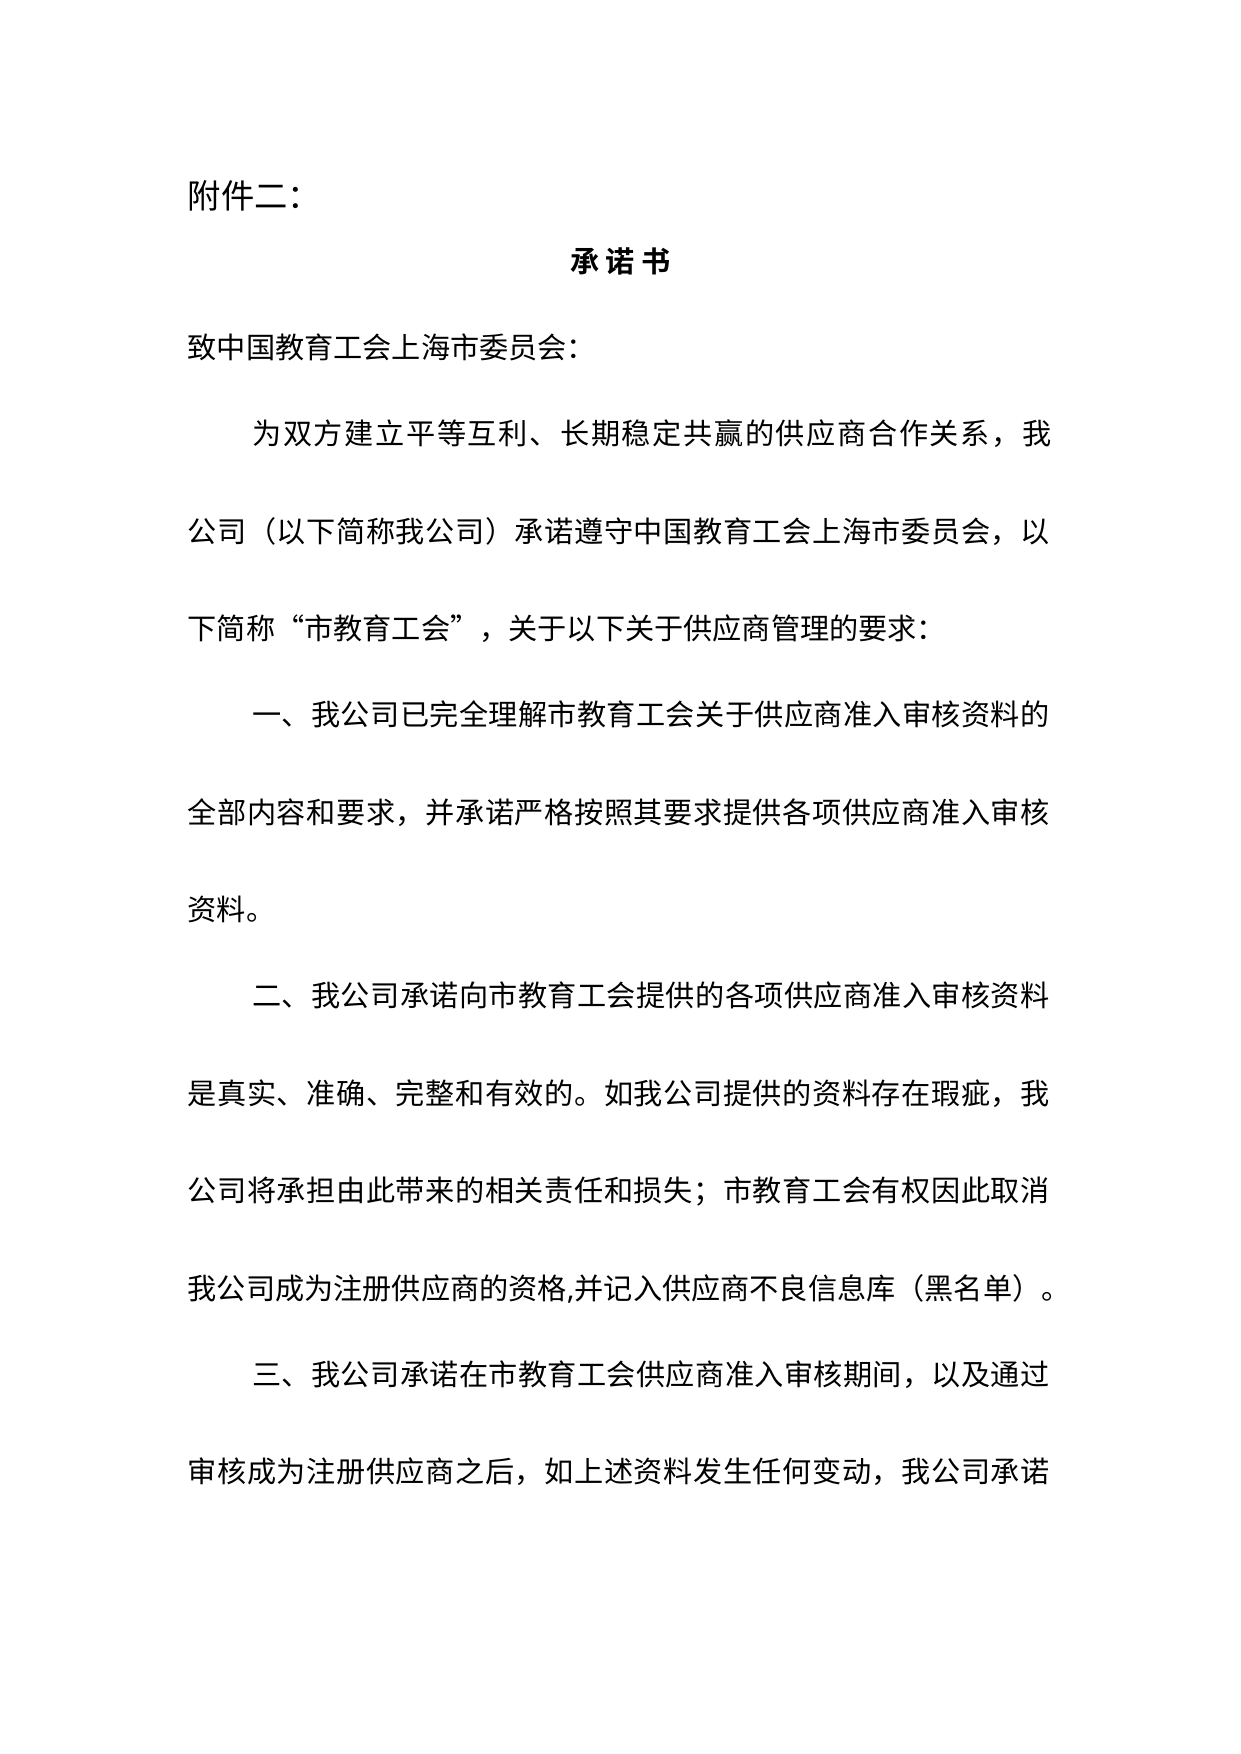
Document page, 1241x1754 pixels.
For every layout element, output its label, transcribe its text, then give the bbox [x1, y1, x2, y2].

text 附件二： [187, 162, 1053, 227]
text 二、我公司承诺向市教育工会提供的各项供应商准入审核资料是真实、准确、完整和有效的。如我公司提供的资料存在瑕疵，我公司将承担由此带来的相关责任和损失；市教育工会有权因此取消我公司成为注册供应商的资格,并记入供应商不良信息库（黑名单）。 [187, 962, 1053, 1319]
text 承 诺 书 [187, 227, 1053, 292]
text 致中国教育工会上海市委员会： [187, 313, 1053, 378]
text 为双方建立平等互利、长期稳定共赢的供应商合作关系，我 公司（以下简称我公司）承诺遵守中国教育工会上海市委员会，以下简称“市教育工会”，关于以下关于供应商管理的要求： [187, 399, 1053, 659]
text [187, 1340, 1053, 1503]
text 一、我公司已完全理解市教育工会关于供应商准入审核资料的全部内容和要求，并承诺严格按照其要求提供各项供应商准入审核资料。 [187, 680, 1053, 940]
